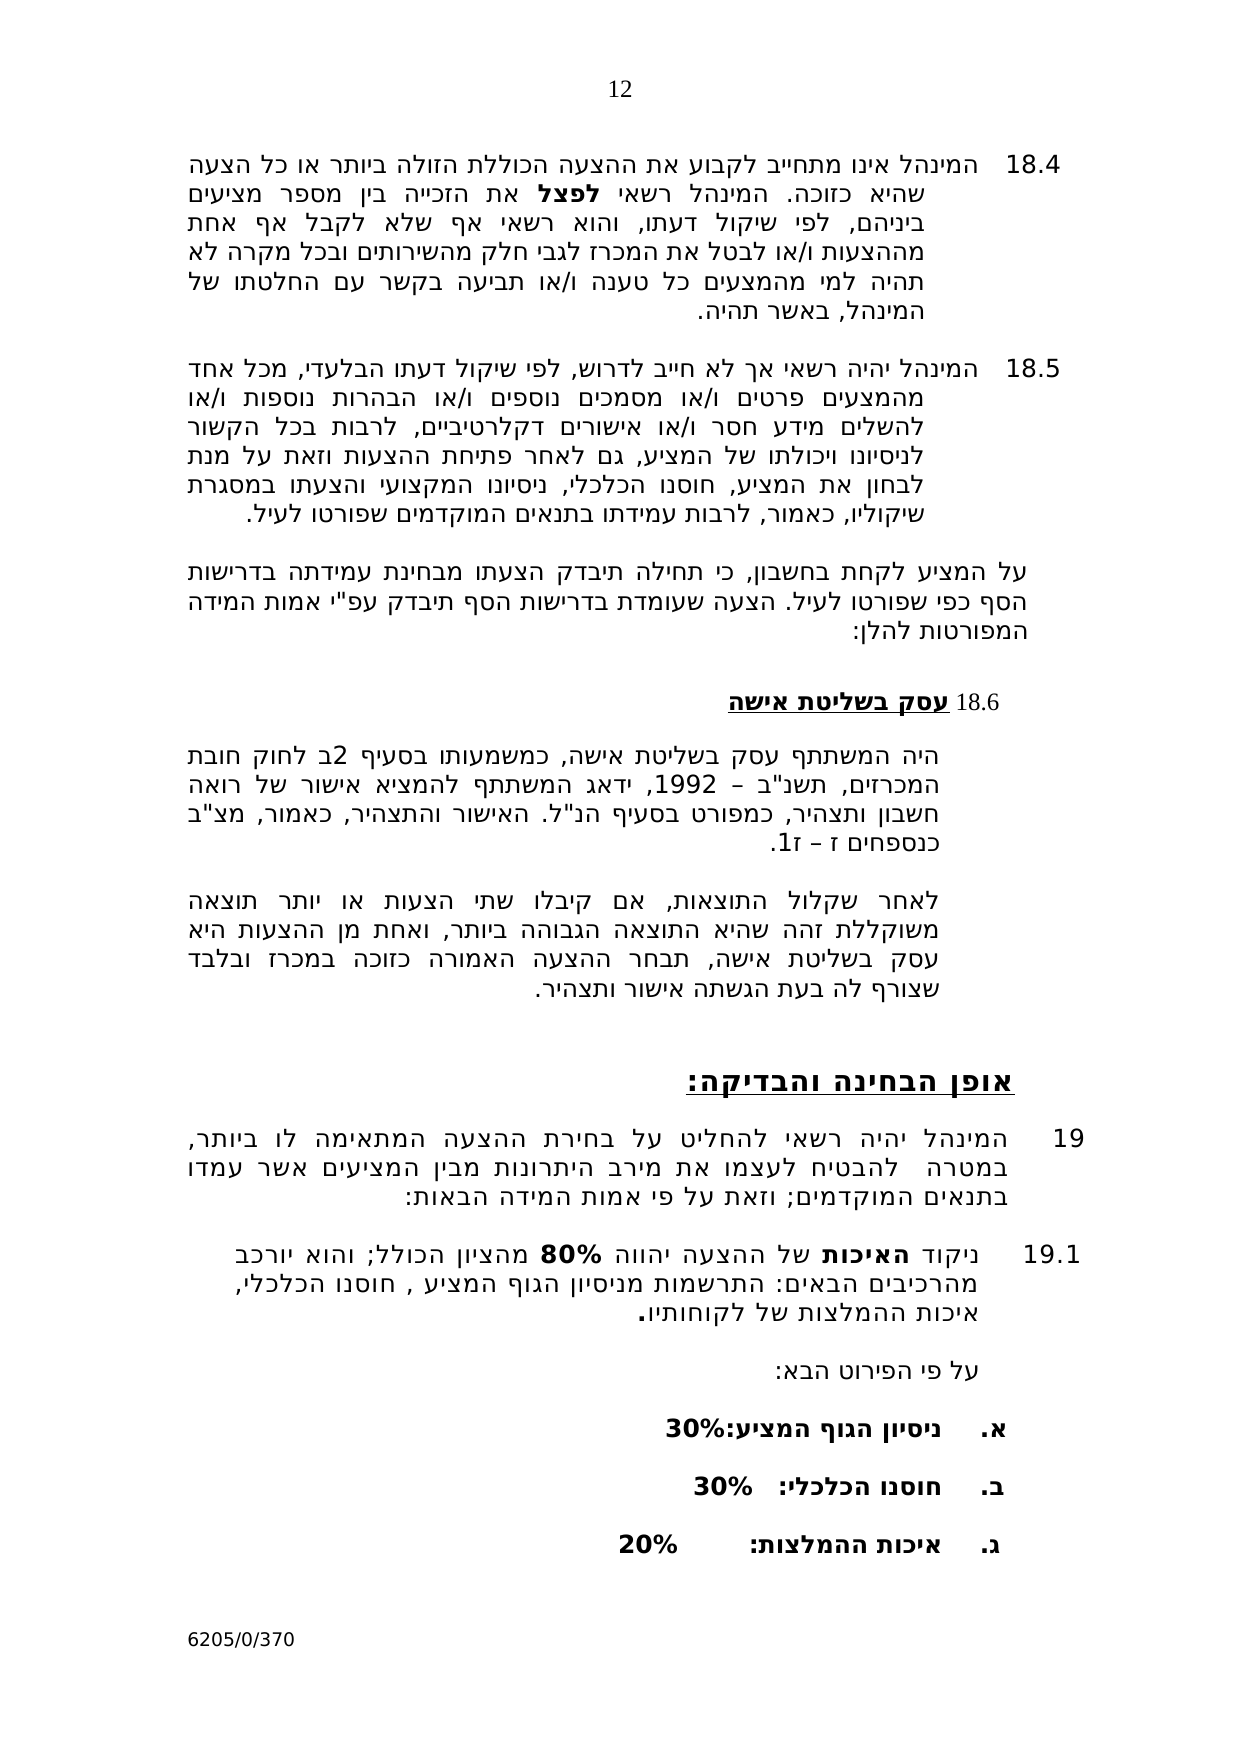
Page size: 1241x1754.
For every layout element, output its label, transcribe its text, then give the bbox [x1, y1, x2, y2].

list המינהל יהיה רשאי אך לא חייב לדרוש, לפי שיקול דעתו הבלעדי, מכל אחד מהמצעים פרטים ו/או מסמכים נוספים ו/או הבהרות נוספות ו/או להשלים מידע חסר ו/או אישורים דקלרטיביים, לרבות בכל הקשור לניסיונו ויכולתו של המציע, גם לאחר פתיחת ההצעות וזאת על מנת לבחון את המציע, חוסנו הכלכלי, ניסיונו המקצועי והצעתו במסגרת שיקוליו, כאמור, לרבות עמידתו בתנאים המוקדמים שפורטו לעיל. [187, 354, 1005, 529]
text אופן הבחינה והבדיקה: [187, 1063, 1014, 1099]
list חוסנו הכלכלי: 30% [234, 1472, 980, 1530]
text לאחר שקלול התוצאות, אם קיבלו שתי הצעות או יותר תוצאה משוקללת זהה שהיא התוצאה הגבוהה ביותר, ואחת מן ההצעות היא עסק בשליטת אישה, תבחר ההצעה האמורה כזוכה במכרז ובלבד שצורף לה בעת הגשתה אישור ותצהיר. [187, 886, 955, 1003]
list המינהל אינו מתחייב לקבוע את ההצעה הכוללת הזולה ביותר או כל הצעה שהיא כזוכה. המינהל רשאי לפצל את הזכייה בין מספר מציעים ביניהם, לפי שיקול דעתו, והוא רשאי אף שלא לקבל אף אחת מההצעות ו/או לבטל את המכרז לגבי חלק מהשירותים ובכל מקרה לא תהיה למי מהמצעים כל טענה ו/או תביעה בקשר עם החלטתו של המינהל, באשר תהיה. [187, 150, 1005, 325]
text 18.6 עסק בשליטת אישה [187, 645, 1132, 716]
text על פי הפירוט הבא: [234, 1356, 980, 1385]
list איכות ההמלצות: 20% [234, 1530, 980, 1588]
list המינהל יהיה רשאי להחליט על בחירת ההצעה המתאימה לו ביותר, במטרה להבטיח לעצמו את מירב היתרונות מבין המציעים אשר עמדו בתנאים המוקדמים; וזאת על פי אמות המידה הבאות: [187, 1124, 1053, 1240]
text על המציע לקחת בחשבון, כי תחילה תיבדק הצעתו מבחינת עמידתה בדרישות הסף כפי שפורטו לעיל. הצעה שעומדת בדרישות הסף תיבדק עפ"י אמות המידה המפורטות להלן: [187, 557, 1029, 645]
text היה המשתתף עסק בשליטת אישה, כמשמעותו בסעיף 2ב לחוק חובת המכרזים, תשנ"ב – 1992, ידאג המשתתף להמציא אישור של רואה חשבון ותצהיר, כמפורט בסעיף הנ"ל. האישור והתצהיר, כאמור, מצ"ב כנספחים ז – ז1. [187, 741, 955, 886]
list ניסיון הגוף המציע:30% [234, 1414, 980, 1443]
list ניקוד האיכות של ההצעה יהווה 80% מהציון הכולל; והוא יורכב מהרכיבים הבאים: התרשמות מניסיון הגוף המציע , חוסנו הכלכלי, איכות ההמלצות של לקוחותיו. [234, 1240, 1023, 1327]
